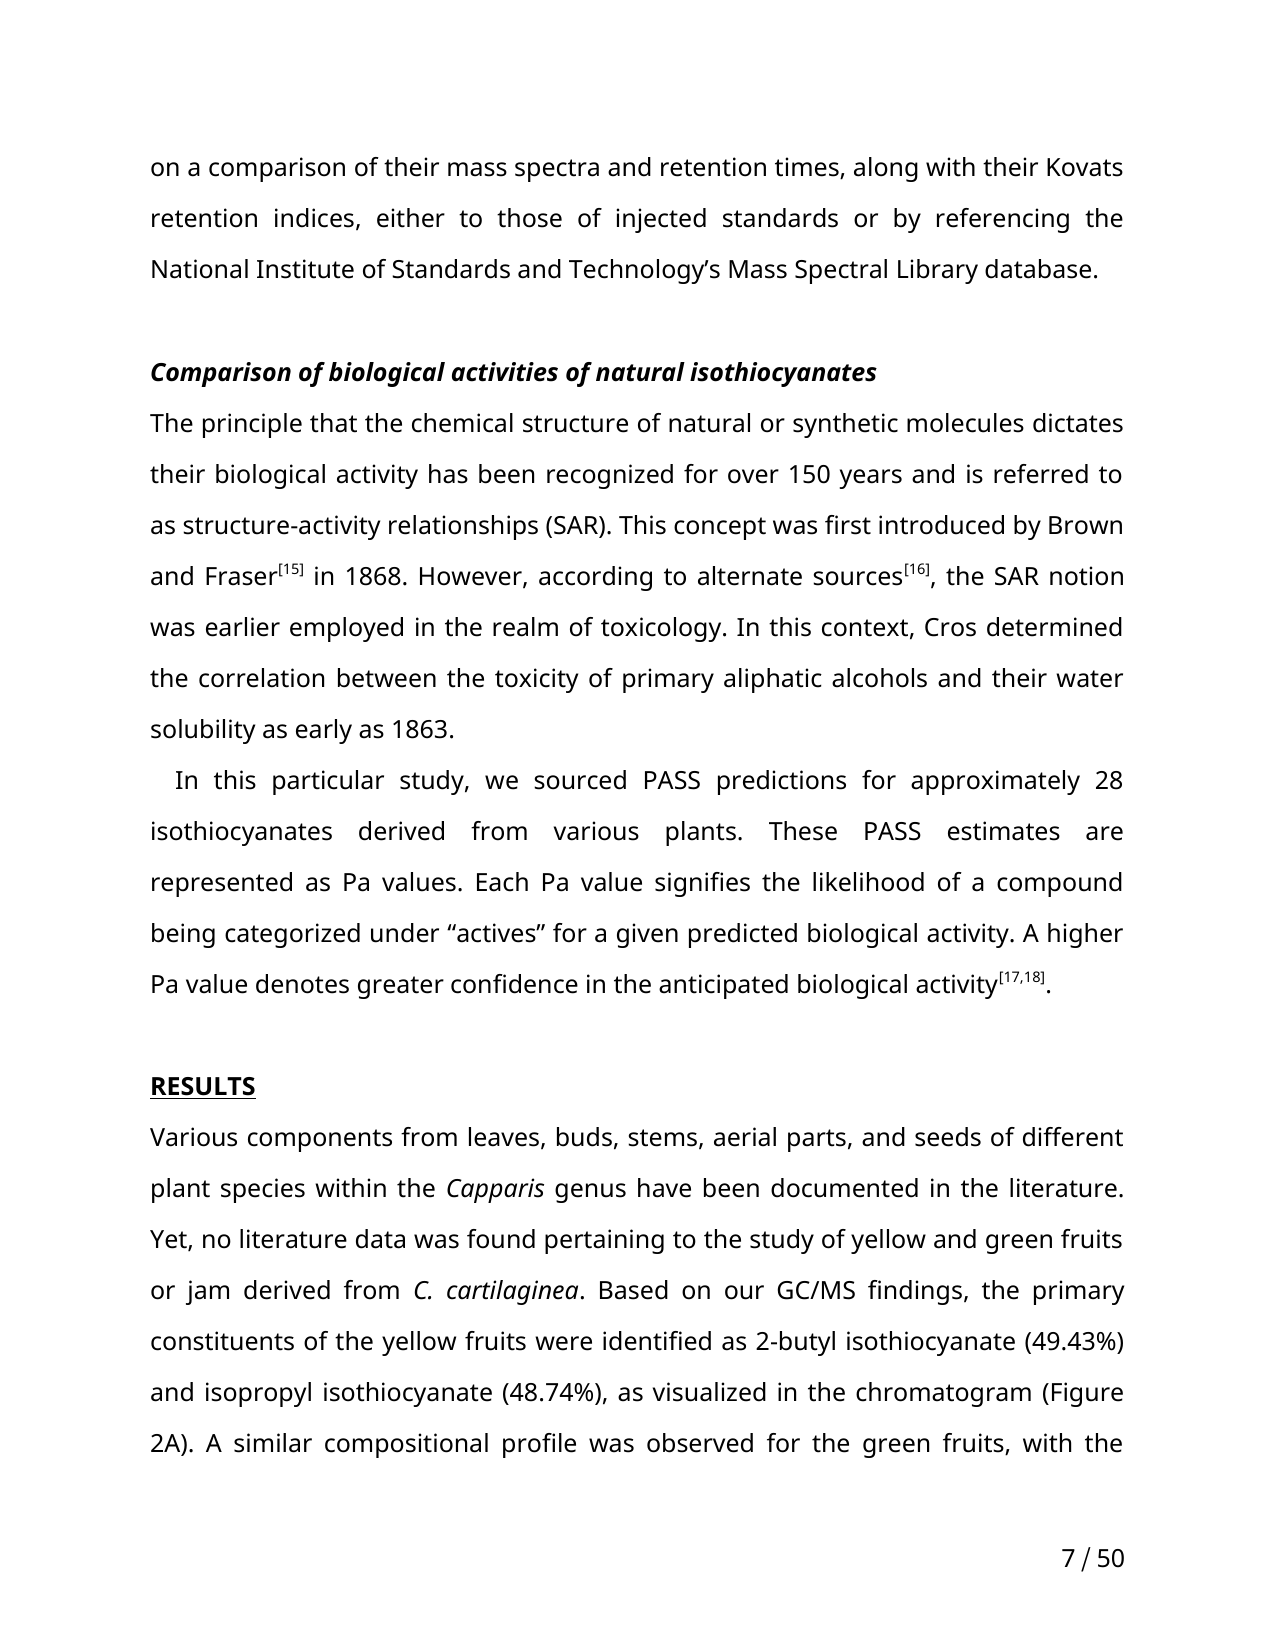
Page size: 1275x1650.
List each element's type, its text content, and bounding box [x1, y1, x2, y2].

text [150, 1120, 1125, 1460]
text Comparison of biological activities of natural isothiocyanates [150, 354, 1125, 388]
text RESULTS [150, 1069, 1125, 1103]
text In this particular study, we sourced PASS predictions for approximately 28 isothiocyanates derived from various plants. These PASS estimates are represented as Pa values. Each Pa value signifies the likelihood of a compound being categorized under “actives” for a given predicted biological activity. A higher Pa value denotes greater confidence in the anticipated biological activity[17,18]. [150, 762, 1125, 1001]
text The principle that the chemical structure of natural or synthetic molecules dictates their biological activity has been recognized for over 150 years and is referred to as structure-activity relationships (SAR). This concept was first introduced by Brown and Fraser[15] in 1868. However, according to alternate sources[16], the SAR notion was earlier employed in the realm of toxicology. In this context, Cros determined the correlation between the toxicity of primary aliphatic alcohols and their water solubility as early as 1863. [150, 405, 1125, 746]
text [150, 150, 1125, 286]
